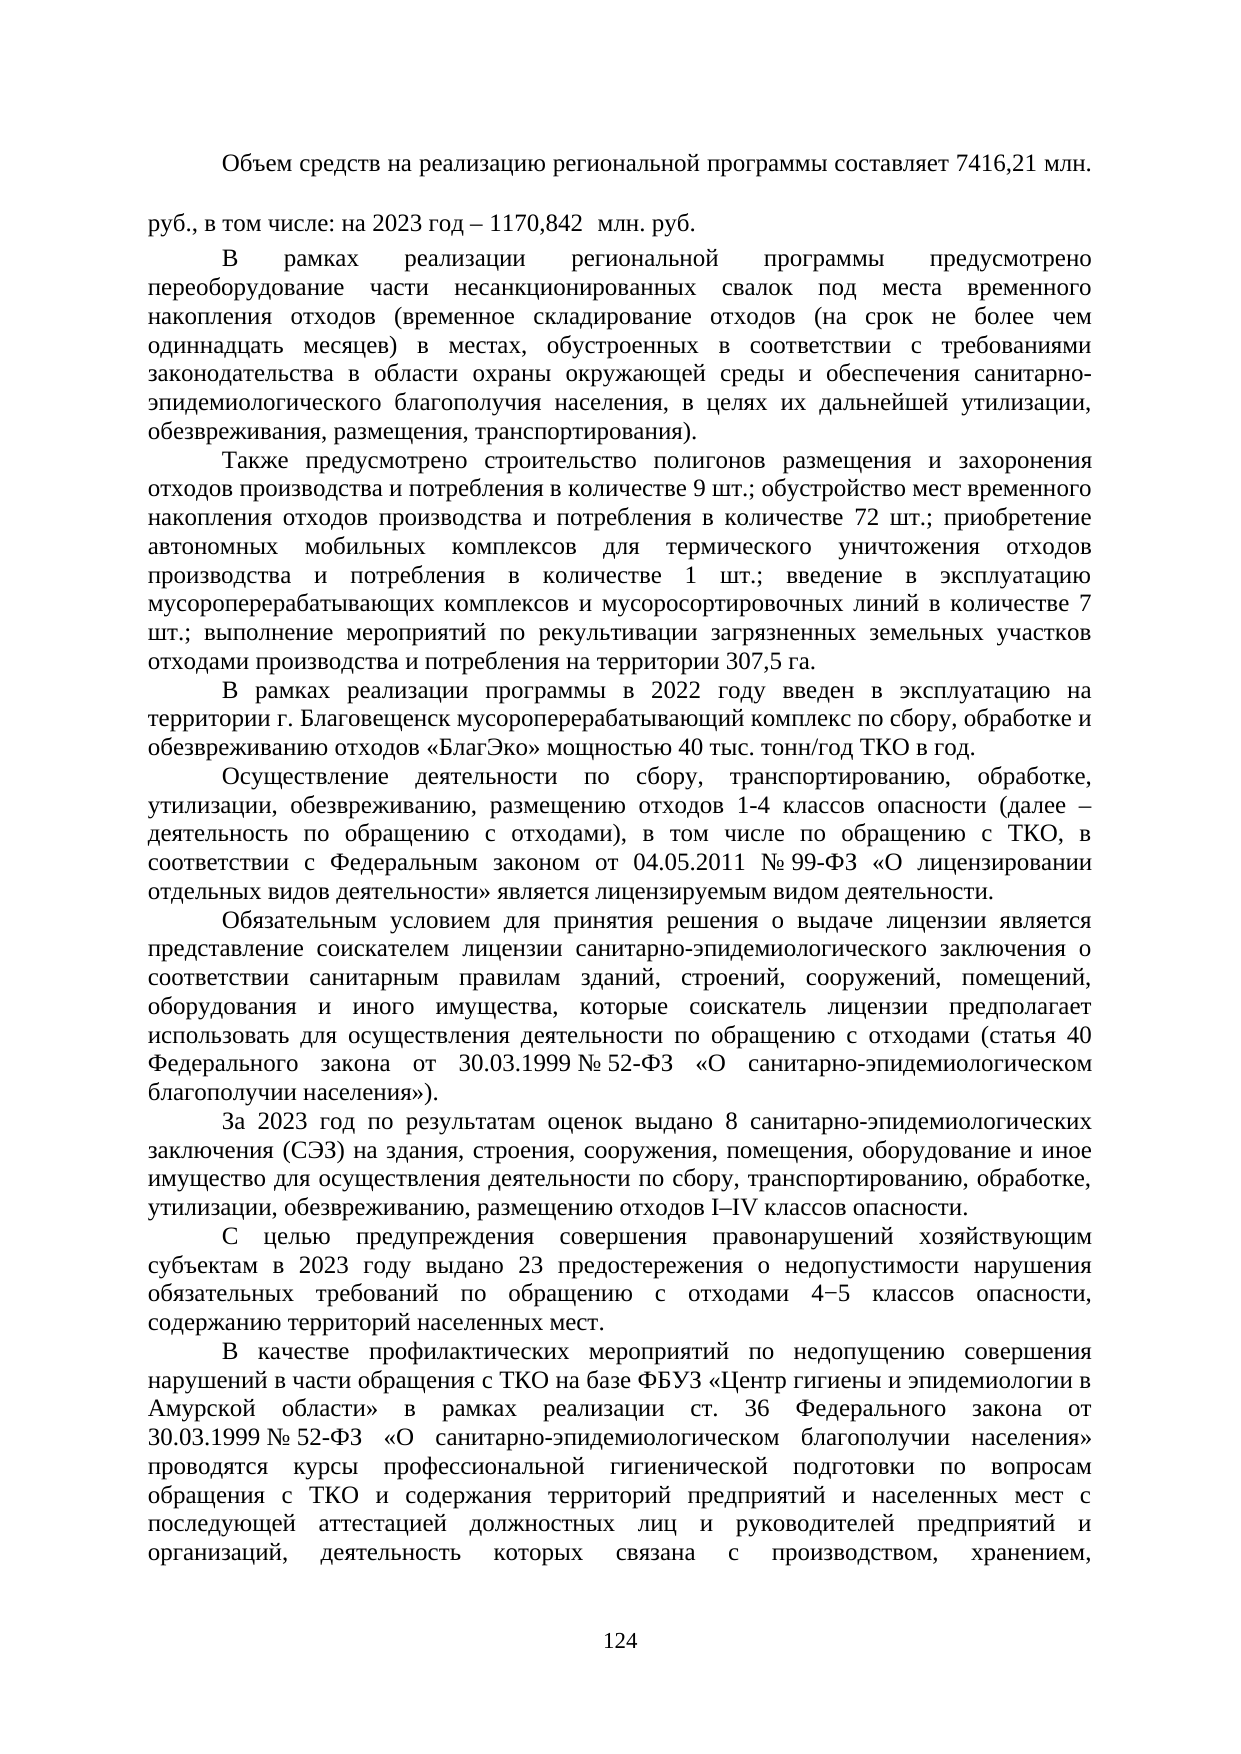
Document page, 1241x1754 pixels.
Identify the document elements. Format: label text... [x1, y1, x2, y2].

text Осуществление деятельности по сбору, транспортированию, обработке, утилизации, обезвреживанию, размещению отходов 1-4 классов опасности (далее – деятельность по обращению с отходами), в том числе по обращению с ТКО, в соответствии с Федеральным законом от 04.05.2011 № 99-ФЗ «О лицензировании отдельных видов деятельности» является лицензируемым видом деятельности. [148, 761, 1092, 905]
text С целью предупреждения совершения правонарушений хозяйствующим субъектам в 2023 году выдано 23 предостережения о недопустимости нарушения обязательных требований по обращению с отходами 4−5 классов опасности, содержанию территорий населенных мест. [148, 1221, 1092, 1336]
text Обязательным условием для принятия решения о выдаче лицензии является представление соискателем лицензии санитарно-эпидемиологического заключения о соответствии санитарным правилам зданий, строений, сооружений, помещений, оборудования и иного имущества, которые соискатель лицензии предполагает использовать для осуществления деятельности по обращению с отходами (статья 40 Федерального закона от 30.03.1999 № 52-ФЗ «О санитарно-эпидемиологическом благополучии населения»). [148, 905, 1092, 1106]
text За 2023 год по результатам оценок выдано 8 санитарно-эпидемиологических заключения (СЭЗ) на здания, строения, сооружения, помещения, оборудование и иное имущество для осуществления деятельности по сбору, транспортированию, обработке, утилизации, обезвреживанию, размещению отходов I–IV классов опасности. [148, 1106, 1092, 1221]
text Также предусмотрено строительство полигонов размещения и захоронения отходов производства и потребления в количестве 9 шт.; обустройство мест временного накопления отходов производства и потребления в количестве 72 шт.; приобретение автономных мобильных комплексов для термического уничтожения отходов производства и потребления в количестве 1 шт.; введение в эксплуатацию мусороперерабатывающих комплексов и мусоросортировочных линий в количестве 7 шт.; выполнение мероприятий по рекультивации загрязненных земельных участков отходами производства и потребления на территории 307,5 га. [148, 445, 1092, 675]
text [148, 1336, 1092, 1566]
text В рамках реализации программы в 2022 году введен в эксплуатацию на территории г. Благовещенск мусороперерабатывающий комплекс по сбору, обработке и обезвреживанию отходов «БлагЭко» мощностью 40 тыс. тонн/год ТКО в год. [148, 675, 1092, 761]
text В рамках реализации региональной программы предусмотрено переоборудование части несанкционированных свалок под места временного накопления отходов (временное складирование отходов (на срок не более чем одиннадцать месяцев) в местах, обустроенных в соответствии с требованиями законодательства в области охраны окружающей среды и обеспечения санитарно-эпидемиологического благополучия населения, в целях их дальнейшей утилизации, обезвреживания, размещения, транспортирования). [148, 243, 1092, 445]
text Объем средств на реализацию региональной программы составляет 7416,21 млн. руб., в том числе: на 2023 год – 1170,842 млн. руб. [148, 148, 1092, 243]
